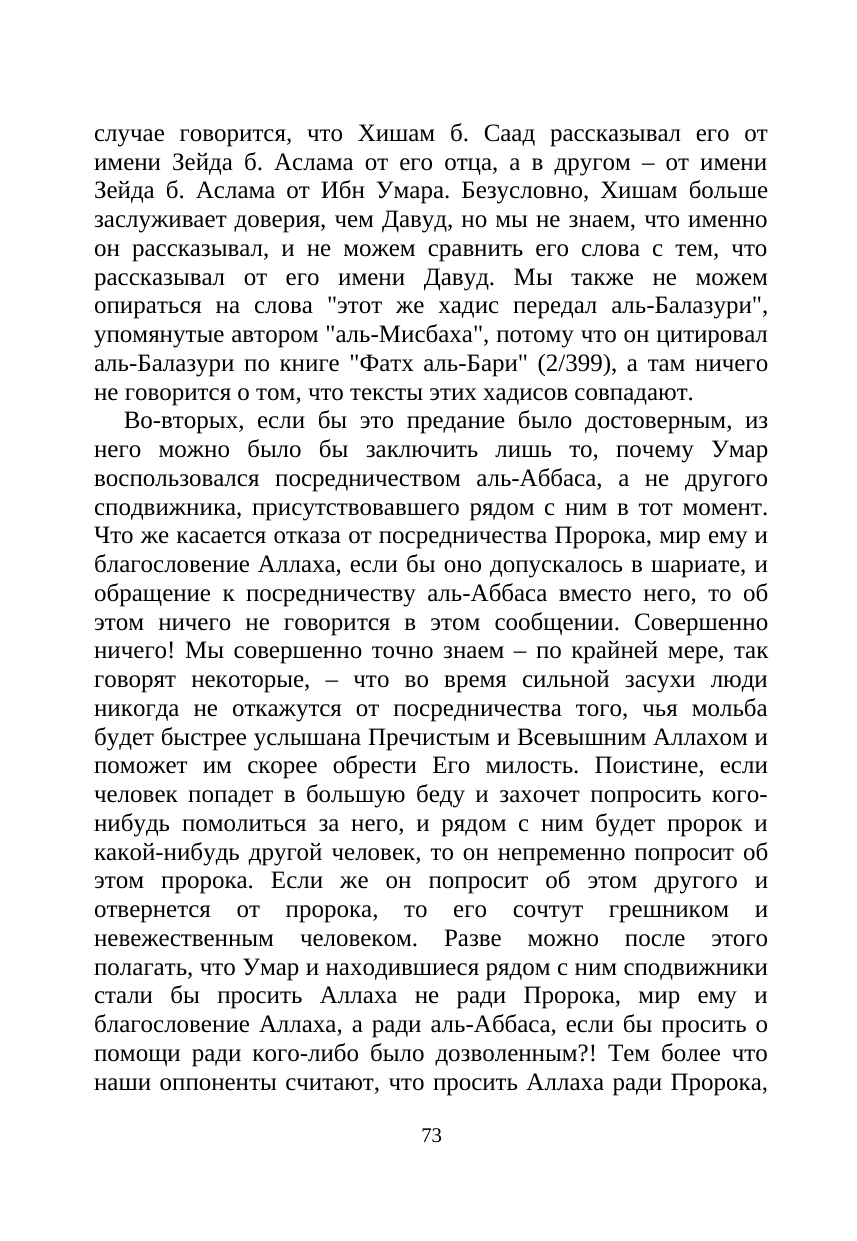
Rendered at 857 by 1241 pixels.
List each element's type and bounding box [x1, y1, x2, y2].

text [94, 406, 769, 1096]
text [94, 118, 769, 406]
